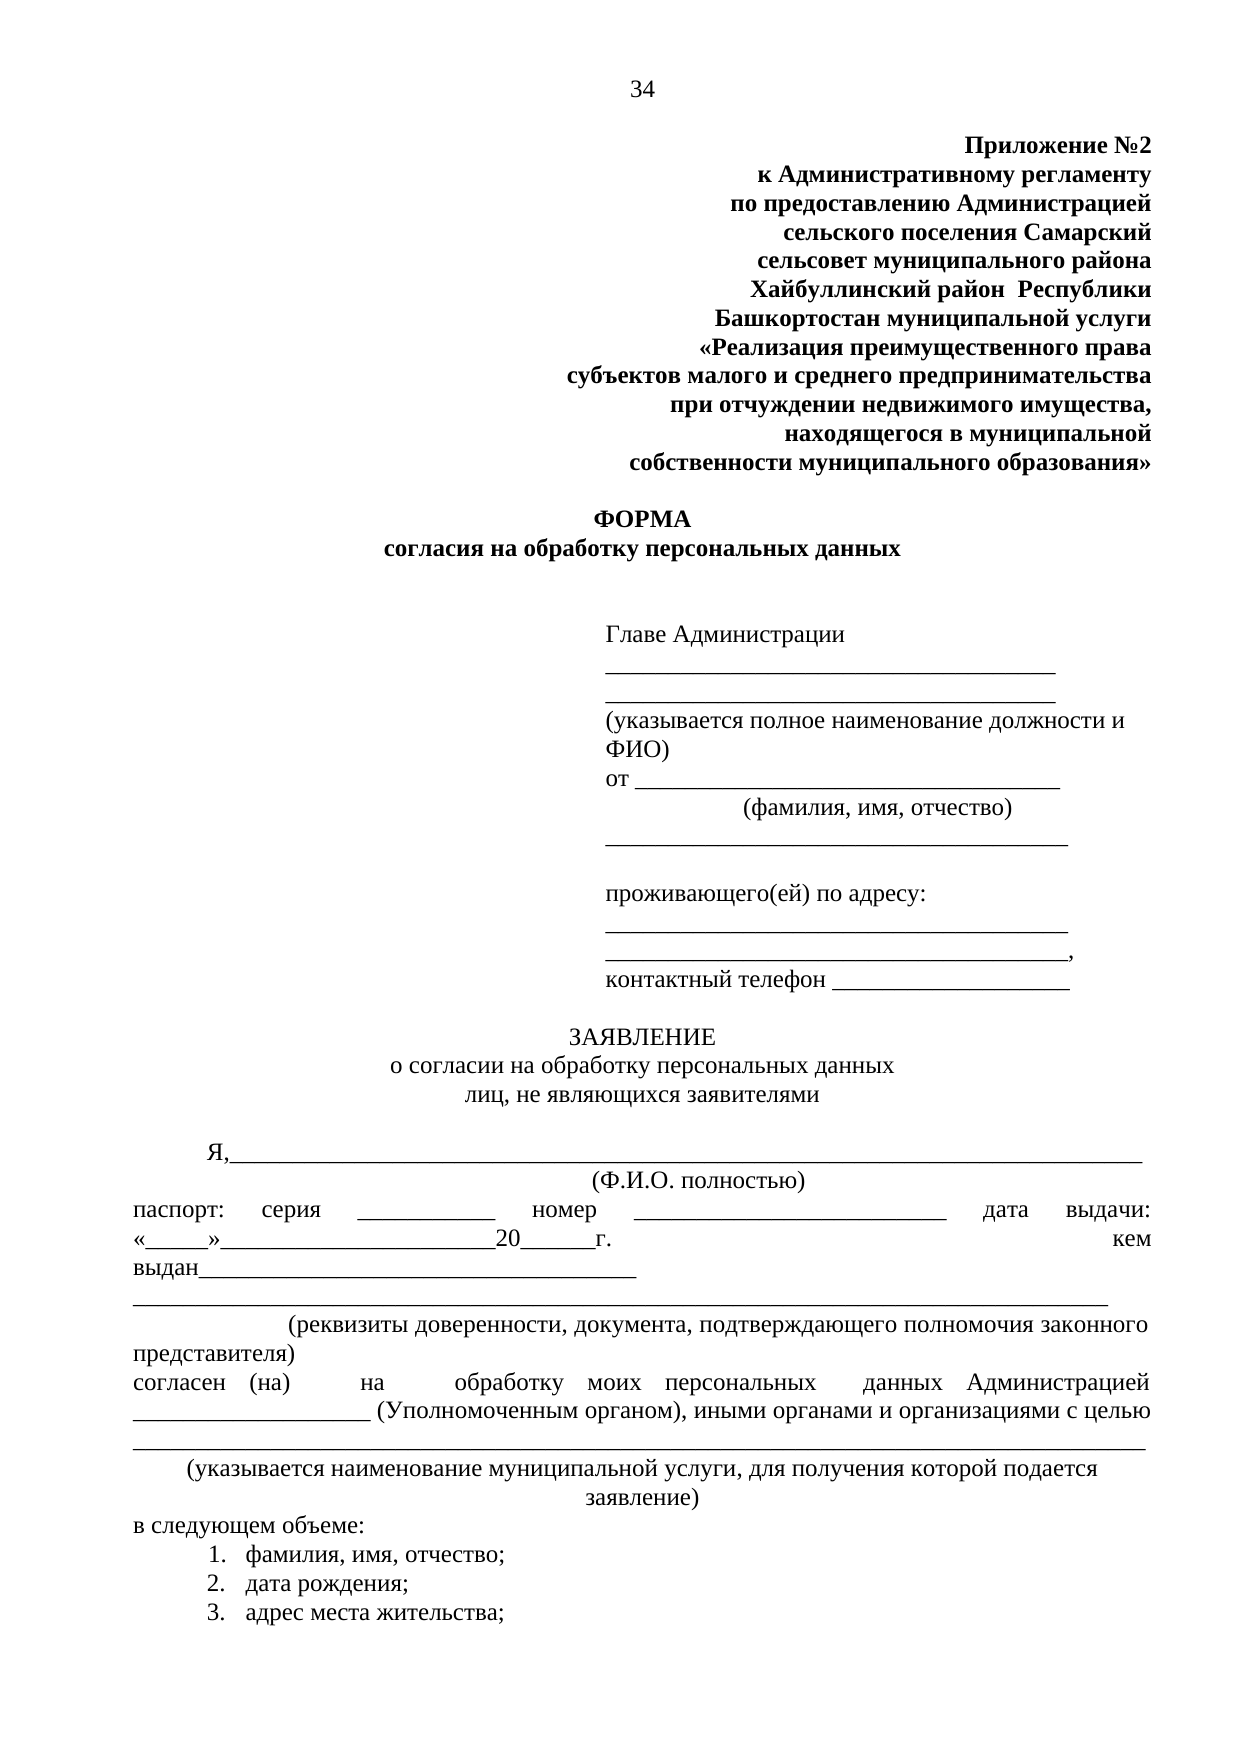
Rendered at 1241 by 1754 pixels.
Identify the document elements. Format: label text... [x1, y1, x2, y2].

text согласен (на) на обработку моих персональных данных Администрацией ___________________ (Уполномоченным органом), иными органами и организациями с целью _________________________________________________________________________________ [133, 1367, 1152, 1453]
text (реквизиты доверенности, документа, подтверждающего полномочия законного представителя) [133, 1309, 1152, 1367]
text к Административному регламенту [133, 159, 1152, 188]
text сельского поселения Самарский [133, 217, 1152, 246]
text Башкортостан муниципальной услуги [133, 303, 1152, 332]
text сельсовет муниципального района [133, 246, 1152, 274]
text (Ф.И.О. полностью) [133, 1166, 1152, 1194]
text Главе Администрации [605, 619, 1152, 648]
text находящегося в муниципальной [133, 418, 1152, 447]
text при отчуждении недвижимого имущества, [133, 389, 1152, 418]
text _____________________________________ [605, 821, 1152, 849]
text лиц, не являющихся заявителями [133, 1079, 1152, 1108]
text контактный телефон ___________________ [605, 964, 1152, 993]
text «Реализация преимущественного права [133, 332, 1152, 361]
text (указывается полное наименование должности и ФИО) [605, 706, 1152, 763]
text (фамилия, имя, отчество) [605, 792, 1152, 821]
text проживающего(ей) по адресу: [605, 878, 1152, 907]
text ФОРМА согласия на обработку персональных данных [133, 504, 1152, 562]
text в следующем объеме: [133, 1511, 1152, 1539]
text ____________________________________ [605, 648, 1152, 677]
list адрес места жительства; [133, 1597, 1152, 1626]
text Хайбуллинский район Республики [133, 274, 1152, 303]
list дата рождения; [133, 1568, 1152, 1597]
text субъектов малого и среднего предпринимательства [133, 361, 1152, 389]
text ____________________________________ [605, 677, 1152, 706]
text от __________________________________ [605, 763, 1152, 792]
text Приложение №2 [133, 131, 1152, 159]
text _____________________________________ [605, 907, 1152, 936]
text ______________________________________________________________________________ [133, 1281, 1152, 1309]
text _____________________________________, [605, 936, 1152, 964]
text (указывается наименование муниципальной услуги, для получения которой подается заявление) [133, 1453, 1152, 1511]
text по предоставлению Администрацией [133, 188, 1152, 217]
text Я,_________________________________________________________________________ [133, 1137, 1152, 1166]
text о согласии на обработку персональных данных [133, 1051, 1152, 1079]
text ЗАЯВЛЕНИЕ [133, 1022, 1152, 1051]
list фамилия, имя, отчество; [208, 1539, 1152, 1568]
text паспорт: серия ___________ номер _________________________ дата выдачи: «_____»______________________20______г. кем выдан___________________________________ [133, 1194, 1152, 1281]
text собственности муниципального образования» [133, 447, 1152, 476]
